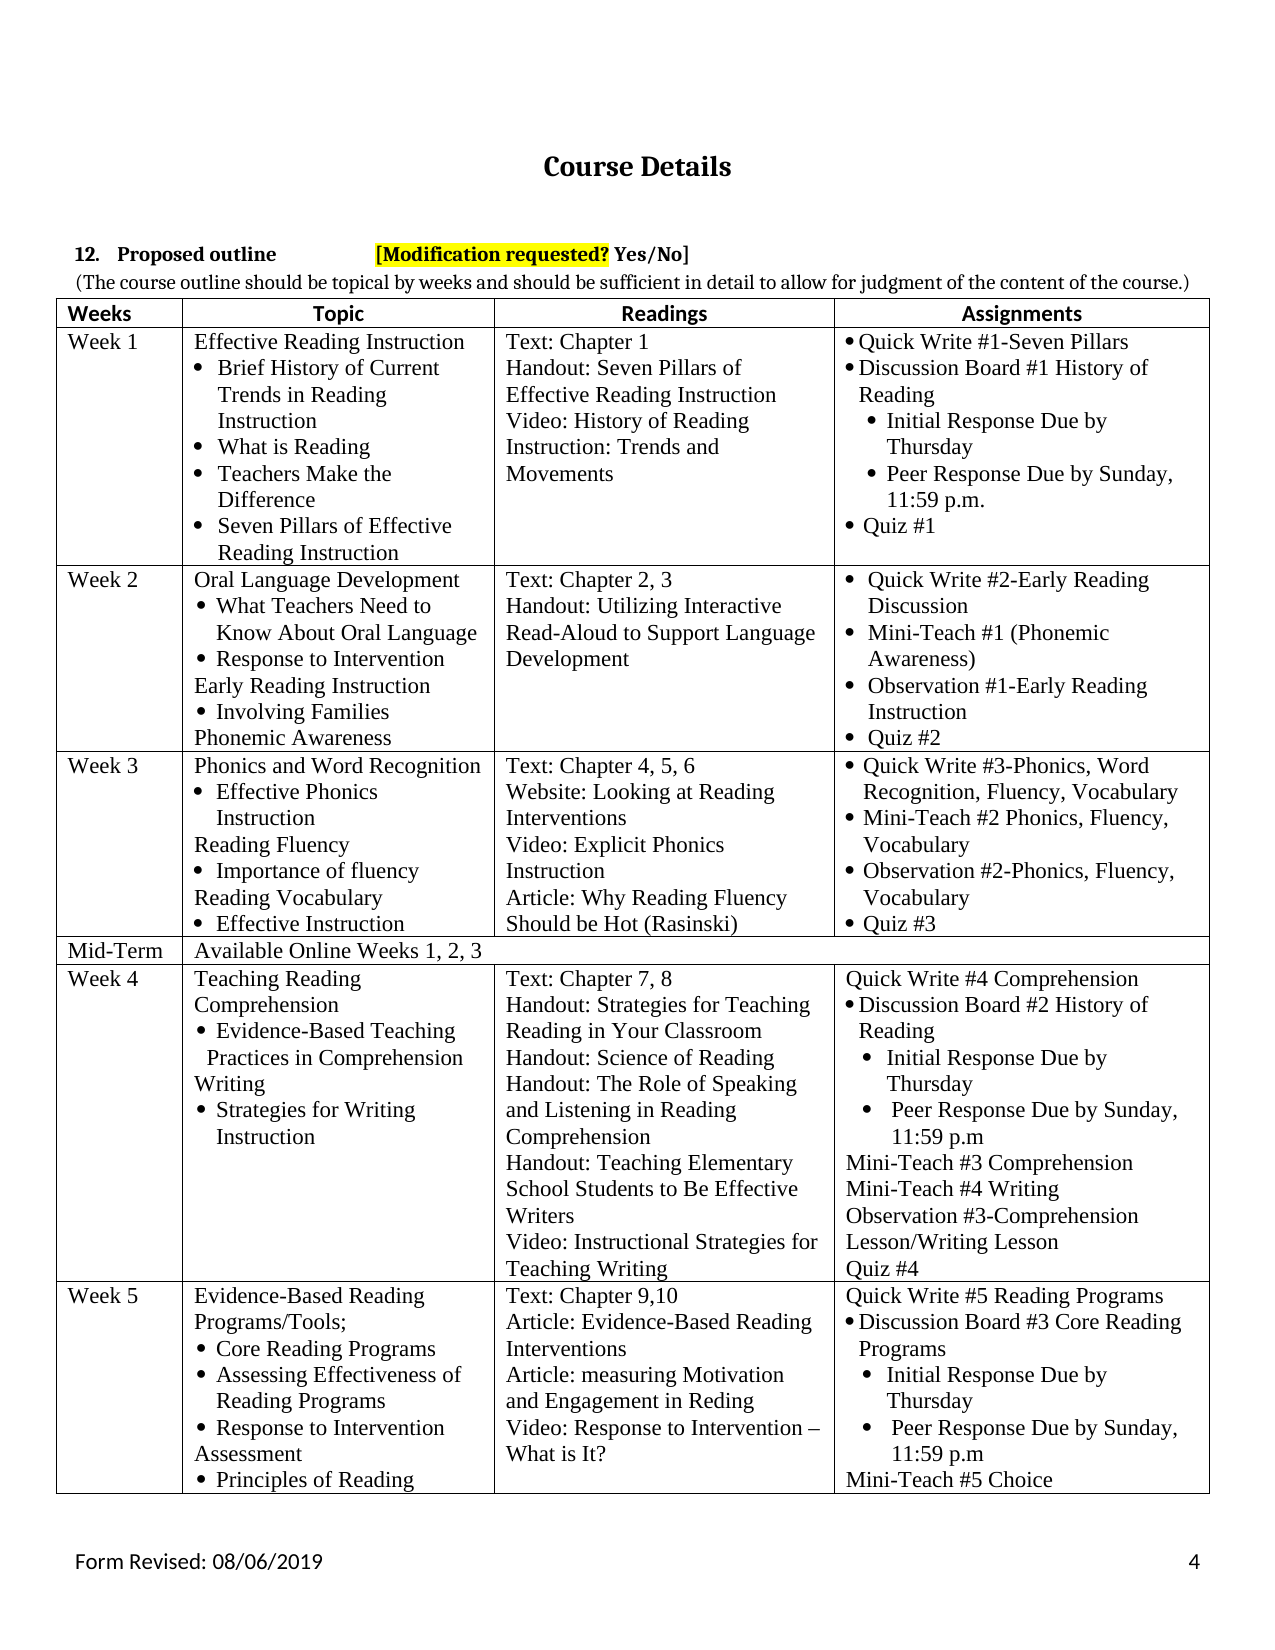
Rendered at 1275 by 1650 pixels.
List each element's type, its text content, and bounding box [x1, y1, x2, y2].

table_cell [183, 1282, 494, 1493]
table_cell Text: Chapter 2, 3 Handout: Utilizing Interactive Read-Aloud to Support Language Development [495, 566, 834, 751]
table_cell Text: Chapter 4, 5, 6 Website: Looking at Reading Interventions Video: Explicit Phonics Instruction Article: Why Reading Fluency Should be Hot (Rasinski) [495, 752, 834, 936]
table_header Topic [183, 299, 494, 327]
table_cell Week 1 [57, 328, 182, 565]
table_cell Oral Language Development What Teachers Need to Know About Oral Language Response to Intervention Early Reading Instruction Involving Families Phonemic Awareness [183, 566, 494, 751]
table_cell Phonics and Word Recognition Effective Phonics Instruction Reading Fluency Importance of fluency Reading Vocabulary Effective Instruction [183, 752, 494, 936]
table_header Readings [495, 299, 834, 327]
text Course Details [75, 150, 1200, 183]
table_cell Available Online Weeks 1, 2, 3 [183, 937, 1209, 964]
table_header Weeks [57, 299, 182, 327]
table_cell Week 2 [57, 566, 182, 751]
table_header Assignments [835, 299, 1209, 327]
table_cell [835, 1282, 1209, 1493]
table_cell Quick Write #2-Early Reading Discussion Mini-Teach #1 (Phonemic Awareness) Observation #1-Early Reading Instruction Quiz #2 [835, 566, 1209, 751]
table_cell Week 3 [57, 752, 182, 936]
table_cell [495, 1282, 834, 1493]
text (The course outline should be topical by weeks and should be sufficient in detail to allow for judgment of the content of the course.) [75, 270, 1200, 294]
table_cell Quick Write #4 Comprehension Discussion Board #2 History of Reading Initial Response Due by Thursday Peer Response Due by Sunday, 11:59 p.m Mini-Teach #3 Comprehension Mini-Teach #4 Writing Observation #3-Comprehension Lesson/Writing Lesson Quiz #4 [835, 965, 1209, 1281]
list Proposed outline [Modification requested? Yes/No] [609, 243, 1200, 267]
table_cell Text: Chapter 7, 8 Handout: Strategies for Teaching Reading in Your Classroom Handout: Science of Reading Handout: The Role of Speaking and Listening in Reading Comprehension Handout: Teaching Elementary School Students to Be Effective Writers Video: Instructional Strategies for Teaching Writing [495, 965, 834, 1281]
list Proposed outline [Modification requested? Yes/No] [75, 243, 375, 267]
table_cell Quick Write #3-Phonics, Word Recognition, Fluency, Vocabulary Mini-Teach #2 Phonics, Fluency, Vocabulary Observation #2-Phonics, Fluency, Vocabulary Quiz #3 [835, 752, 1209, 936]
table_cell Teaching Reading Comprehension Evidence-Based Teaching Practices in Comprehension Writing Strategies for Writing Instruction [183, 965, 494, 1281]
table_cell Text: Chapter 1 Handout: Seven Pillars of Effective Reading Instruction Video: History of Reading Instruction: Trends and Movements [495, 328, 834, 565]
table_cell Quick Write #1-Seven Pillars Discussion Board #1 History of Reading Initial Response Due by Thursday Peer Response Due by Sunday, 11:59 p.m. Quiz #1 [835, 328, 1209, 565]
table_cell Week 5 [57, 1282, 182, 1493]
table_cell Effective Reading Instruction Brief History of Current Trends in Reading Instruction What is Reading Teachers Make the Difference Seven Pillars of Effective Reading Instruction [183, 328, 494, 565]
table_cell Mid-Term [57, 937, 182, 964]
table_cell Week 4 [57, 965, 182, 1281]
